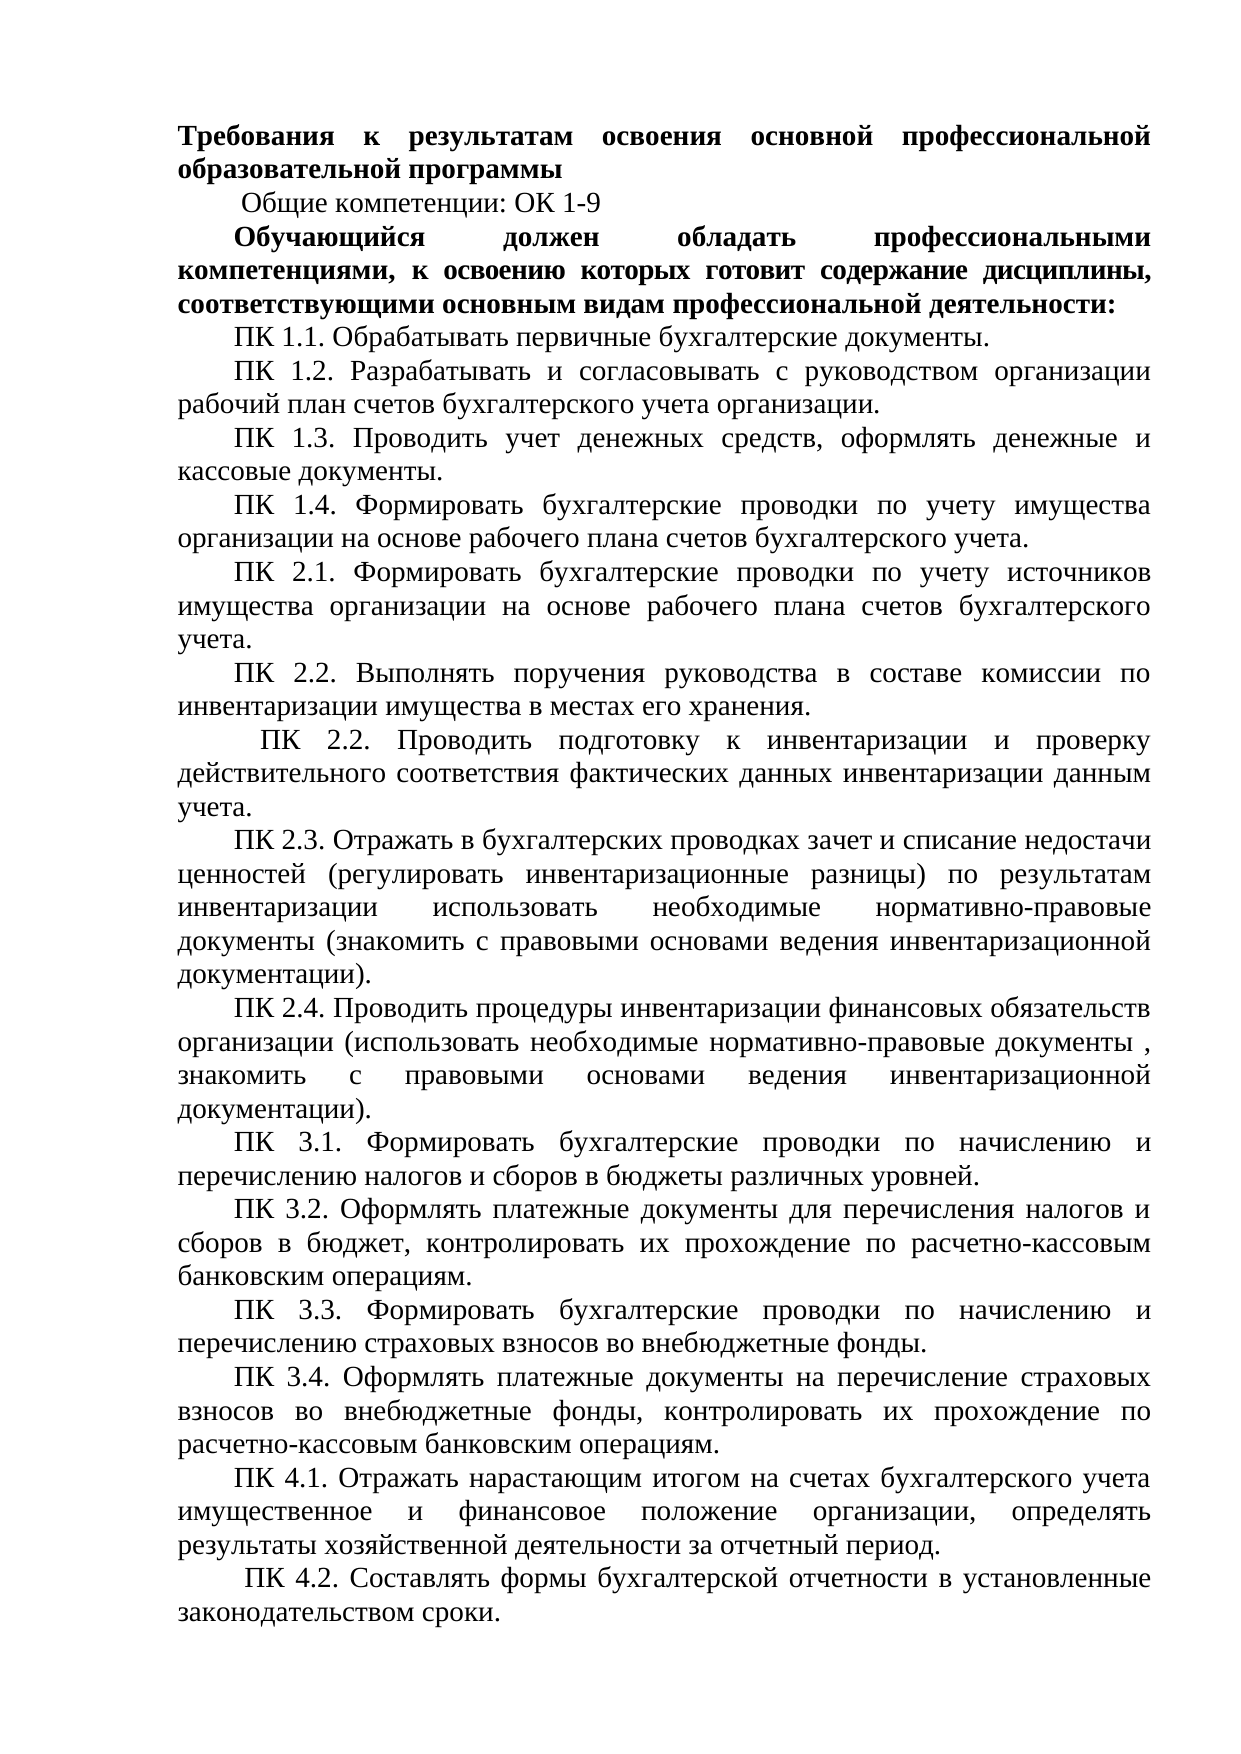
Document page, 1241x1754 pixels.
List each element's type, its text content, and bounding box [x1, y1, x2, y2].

text ПК 1.4. Формировать бухгалтерские проводки по учету имущества организации на основе рабочего плана счетов бухгалтерского учета. [177, 487, 1152, 554]
text ПК 1.2. Разрабатывать и согласовывать с руководством организации рабочий план счетов бухгалтерского учета организации. [177, 353, 1152, 420]
text ПК 2.2. Выполнять поручения руководства в составе комиссии по инвентаризации имущества в местах его хранения. [177, 655, 1152, 722]
text Общие компетенции: ОК 1-9 [177, 185, 1152, 219]
text ПК 2.2. Проводить подготовку к инвентаризации и проверку действительного соответствия фактических данных инвентаризации данным учета. [177, 722, 1152, 822]
text ПК 1.3. Проводить учет денежных средств, оформлять денежные и кассовые документы. [177, 420, 1152, 487]
text Обучающийся должен обладать профессиональными компетенциями, к освоению которых готовит содержание дисциплины, соответствующими основным видам профессиональной деятельности: [177, 219, 1152, 319]
text ПК 2.4. Проводить процедуры инвентаризации финансовых обязательств организации (использовать необходимые нормативно-правовые документы , знакомить с правовыми основами ведения инвентаризационной документации). [177, 990, 1152, 1124]
text ПК 3.2. Оформлять платежные документы для перечисления налогов и сборов в бюджет, контролировать их прохождение по расчетно-кассовым банковским операциям. [177, 1191, 1152, 1292]
text ПК 1.1. Обрабатывать первичные бухгалтерские документы. [177, 319, 1152, 353]
text ПК 3.4. Оформлять платежные документы на перечисление страховых взносов во внебюджетные фонды, контролировать их прохождение по расчетно-кассовым банковским операциям. [177, 1359, 1152, 1460]
text ПК 2.3. Отражать в бухгалтерских проводках зачет и списание недостачи ценностей (регулировать инвентаризационные разницы) по результатам инвентаризации использовать необходимые нормативно-правовые документы (знакомить с правовыми основами ведения инвентаризационной документации). [177, 822, 1152, 990]
text ПК 4.1. Отражать нарастающим итогом на счетах бухгалтерского учета имущественное и финансовое положение организации, определять результаты хозяйственной деятельности за отчетный период. [177, 1460, 1152, 1560]
text ПК 4.2. Составлять формы бухгалтерской отчетности в установленные законодательством сроки. [177, 1560, 1152, 1627]
text ПК 2.1. Формировать бухгалтерские проводки по учету источников имущества организации на основе рабочего плана счетов бухгалтерского учета. [177, 554, 1152, 655]
text ПК 3.1. Формировать бухгалтерские проводки по начислению и перечислению налогов и сборов в бюджеты различных уровней. [177, 1124, 1152, 1191]
text ПК 3.3. Формировать бухгалтерские проводки по начислению и перечислению страховых взносов во внебюджетные фонды. [177, 1292, 1152, 1359]
text Требования к результатам освоения основной профессиональной образовательной программы [177, 118, 1152, 185]
